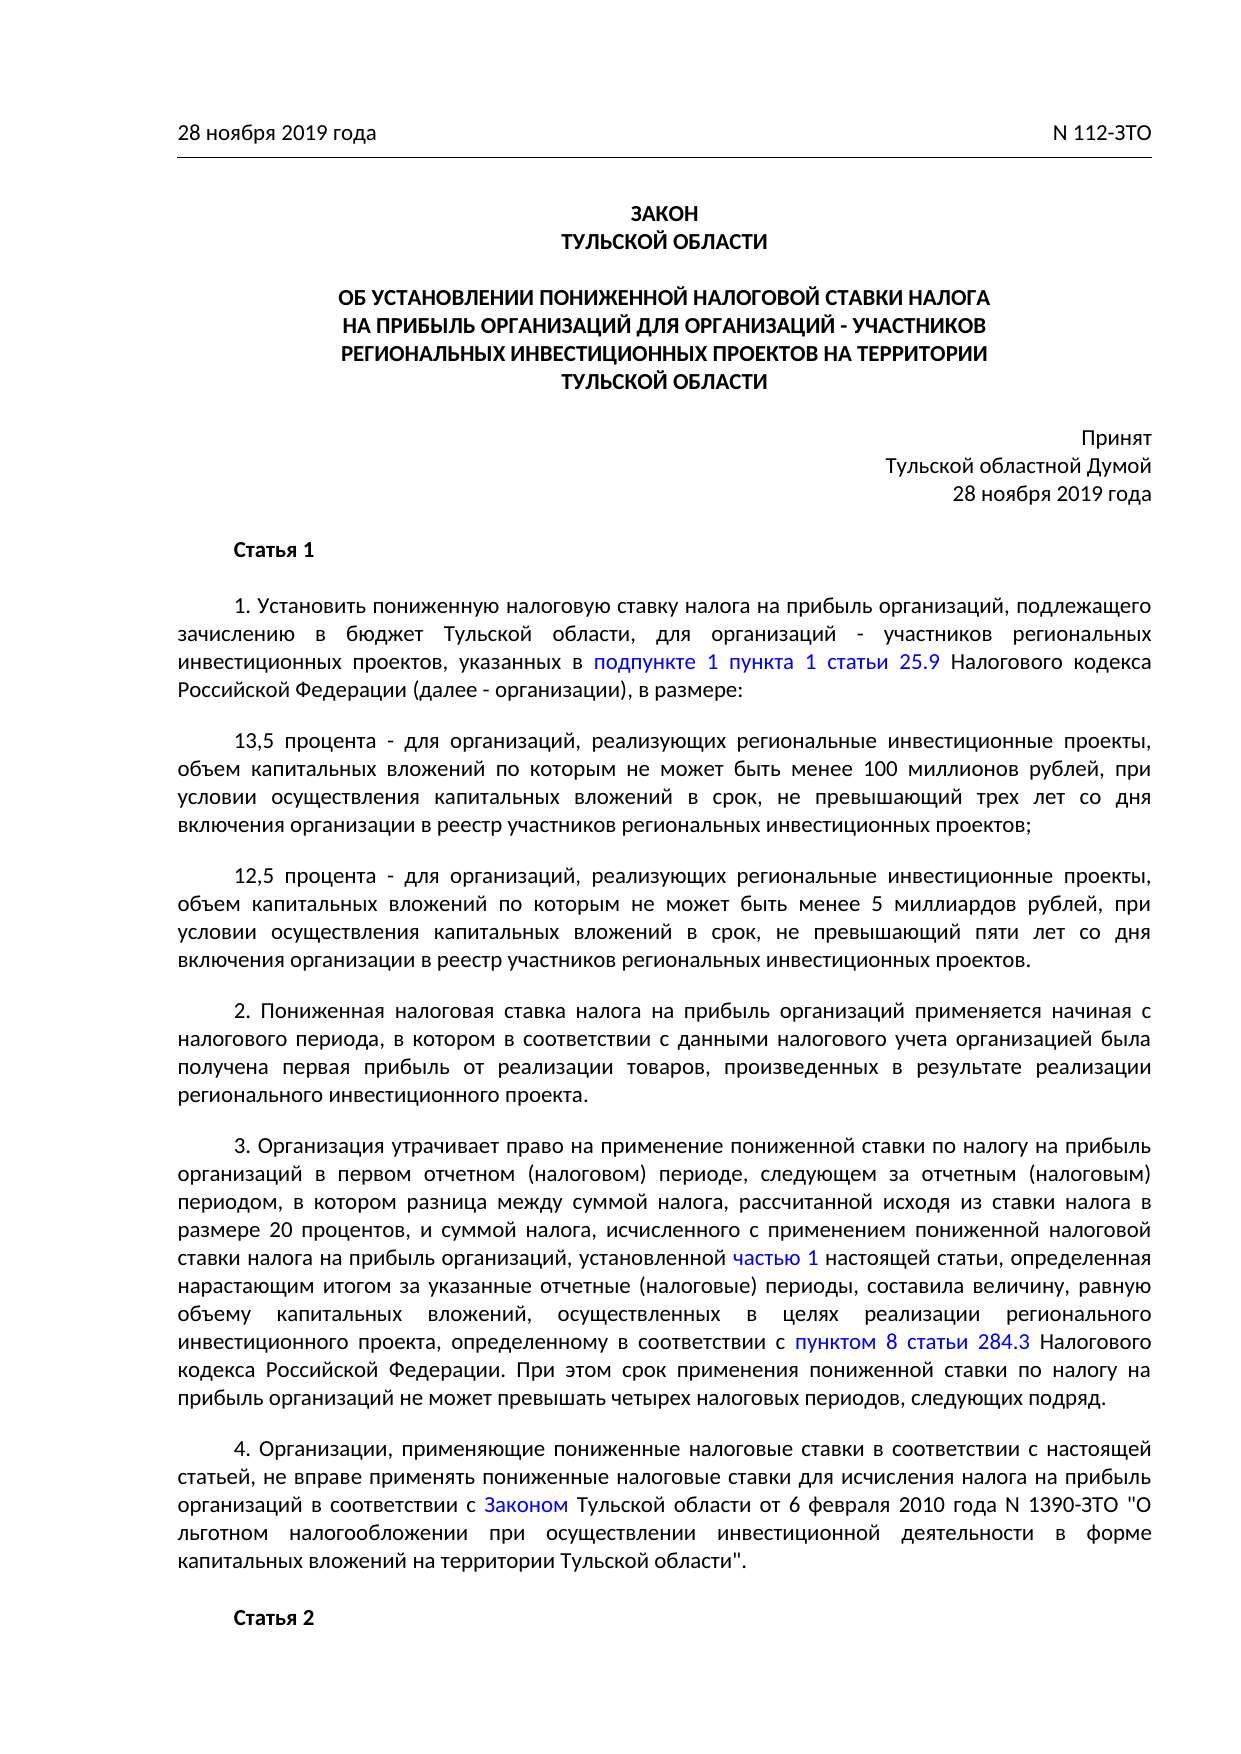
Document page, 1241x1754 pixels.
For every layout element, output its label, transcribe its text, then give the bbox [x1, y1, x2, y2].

title НА ПРИБЫЛЬ ОРГАНИЗАЦИЙ ДЛЯ ОРГАНИЗАЦИЙ - УЧАСТНИКОВ [177, 311, 1152, 339]
text 13,5 процента - для организаций, реализующих региональные инвестиционные проекты, объем капитальных вложений по которым не может быть менее 100 миллионов рублей, при условии осуществления капитальных вложений в срок, не превышающий трех лет со дня включения организации в реестр участников региональных инвестиционных проектов; [177, 726, 1152, 838]
title Статья 2 [177, 1603, 1152, 1631]
table_header N 112-ЗТО [664, 118, 1152, 146]
table_header 28 ноября 2019 года [177, 118, 664, 146]
text 28 ноября 2019 года [177, 479, 1152, 507]
text 1. Установить пониженную налоговую ставку налога на прибыль организаций, подлежащего зачислению в бюджет Тульской области, для организаций - участников региональных инвестиционных проектов, указанных в подпункте 1 пункта 1 статьи 25.9 Налогового кодекса Российской Федерации (далее - организации), в размере: [177, 591, 1152, 703]
text 4. Организации, применяющие пониженные налоговые ставки в соответствии с настоящей статьей, не вправе применять пониженные налоговые ставки для исчисления налога на прибыль организаций в соответствии с Законом Тульской области от 6 февраля 2010 года N 1390-ЗТО "О льготном налогообложении при осуществлении инвестиционной деятельности в форме капитальных вложений на территории Тульской области". [177, 1434, 1152, 1574]
title ТУЛЬСКОЙ ОБЛАСТИ [177, 367, 1152, 395]
title ОБ УСТАНОВЛЕНИИ ПОНИЖЕННОЙ НАЛОГОВОЙ СТАВКИ НАЛОГА [177, 283, 1152, 311]
title ЗАКОН [177, 199, 1152, 227]
title ТУЛЬСКОЙ ОБЛАСТИ [177, 227, 1152, 255]
text 12,5 процента - для организаций, реализующих региональные инвестиционные проекты, объем капитальных вложений по которым не может быть менее 5 миллиардов рублей, при условии осуществления капитальных вложений в срок, не превышающий пяти лет со дня включения организации в реестр участников региональных инвестиционных проектов. [177, 861, 1152, 973]
title РЕГИОНАЛЬНЫХ ИНВЕСТИЦИОННЫХ ПРОЕКТОВ НА ТЕРРИТОРИИ [177, 339, 1152, 367]
text 3. Организация утрачивает право на применение пониженной ставки по налогу на прибыль организаций в первом отчетном (налоговом) периоде, следующем за отчетным (налоговым) периодом, в котором разница между суммой налога, рассчитанной исходя из ставки налога в размере 20 процентов, и суммой налога, исчисленного с применением пониженной налоговой ставки налога на прибыль организаций, установленной частью 1 настоящей статьи, определенная нарастающим итогом за указанные отчетные (налоговые) периоды, составила величину, равную объему капитальных вложений, осуществленных в целях реализации регионального инвестиционного проекта, определенному в соответствии с пунктом 8 статьи 284.3 Налогового кодекса Российской Федерации. При этом срок применения пониженной ставки по налогу на прибыль организаций не может превышать четырех налоговых периодов, следующих подряд. [177, 1131, 1152, 1412]
text Принят [177, 423, 1152, 451]
text 2. Пониженная налоговая ставка налога на прибыль организаций применяется начиная с налогового периода, в котором в соответствии с данными налогового учета организацией была получена первая прибыль от реализации товаров, произведенных в результате реализации регионального инвестиционного проекта. [177, 996, 1152, 1108]
text Тульской областной Думой [177, 451, 1152, 479]
title Статья 1 [177, 535, 1152, 563]
